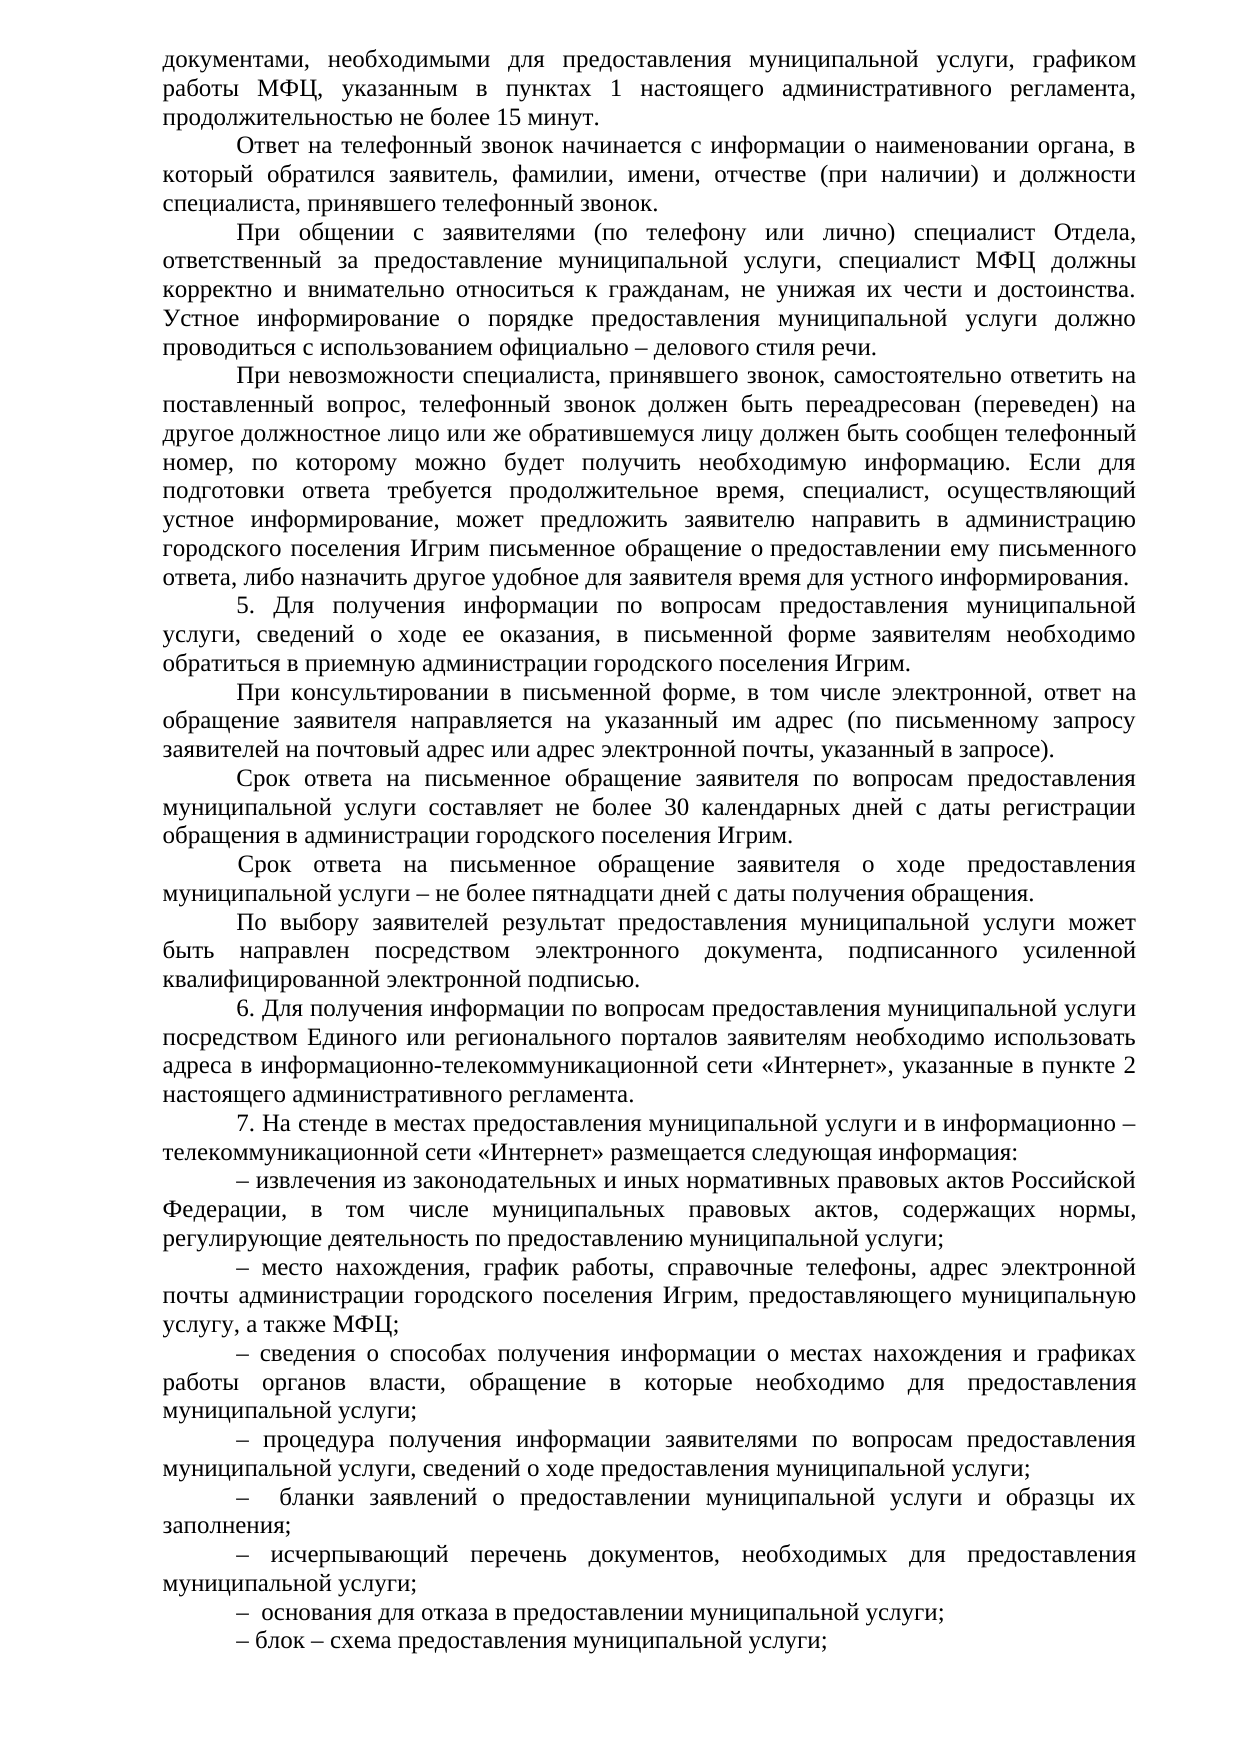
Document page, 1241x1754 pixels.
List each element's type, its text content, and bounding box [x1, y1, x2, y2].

text Срок ответа на письменное обращение заявителя о ходе предоставления муниципальной услуги – не более пятнадцати дней с даты получения обращения. [162, 849, 1137, 907]
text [162, 44, 1137, 131]
text – извлечения из законодательных и иных нормативных правовых актов Российской Федерации, в том числе муниципальных правовых актов, содержащих нормы, регулирующие деятельность по предоставлению муниципальной услуги; [162, 1166, 1137, 1252]
text При консультировании в письменной форме, в том числе электронной, ответ на обращение заявителя направляется на указанный им адрес (по письменному запросу заявителей на почтовый адрес или адрес электронной почты, указанный в запросе). [162, 677, 1137, 763]
text – бланки заявлений о предоставлении муниципальной услуги и образцы их заполнения; [162, 1482, 1137, 1539]
text – место нахождения, график работы, справочные телефоны, адрес электронной почты администрации городского поселения Игрим, предоставляющего муниципальную услугу, а также МФЦ; [162, 1252, 1137, 1338]
text – сведения о способах получения информации о местах нахождения и графиках работы органов власти, обращение в которые необходимо для предоставления муниципальной услуги; [162, 1338, 1137, 1424]
text – исчерпывающий перечень документов, необходимых для предоставления муниципальной услуги; [162, 1539, 1137, 1597]
text – блок – схема предоставления муниципальной услуги; [162, 1626, 1137, 1654]
text По выбору заявителей результат предоставления муниципальной услуги может быть направлен посредством электронного документа, подписанного усиленной квалифицированной электронной подписью. [162, 907, 1137, 993]
text 6. Для получения информации по вопросам предоставления муниципальной услуги посредством Единого или регионального порталов заявителям необходимо использовать адреса в информационно-телекоммуникационной сети «Интернет», указанные в пункте 2 настоящего административного регламента. [162, 993, 1137, 1108]
text – процедура получения информации заявителями по вопросам предоставления муниципальной услуги, сведений о ходе предоставления муниципальной услуги; [162, 1424, 1137, 1482]
text При общении с заявителями (по телефону или лично) специалист Отдела, ответственный за предоставление муниципальной услуги, специалист МФЦ должны корректно и внимательно относиться к гражданам, не унижая их чести и достоинства. Устное информирование о порядке предоставления муниципальной услуги должно проводиться с использованием официально – делового стиля речи. [162, 217, 1137, 361]
text 7. На стенде в местах предоставления муниципальной услуги и в информационно – телекоммуникационной сети «Интернет» размещается следующая информация: [162, 1108, 1137, 1166]
text Срок ответа на письменное обращение заявителя по вопросам предоставления муниципальной услуги составляет не более 30 календарных дней с даты регистрации обращения в администрации городского поселения Игрим. [162, 763, 1137, 849]
text Ответ на телефонный звонок начинается с информации о наименовании органа, в который обратился заявитель, фамилии, имени, отчестве (при наличии) и должности специалиста, принявшего телефонный звонок. [162, 131, 1137, 217]
text – основания для отказа в предоставлении муниципальной услуги; [162, 1597, 1137, 1626]
text При невозможности специалиста, принявшего звонок, самостоятельно ответить на поставленный вопрос, телефонный звонок должен быть переадресован (переведен) на другое должностное лицо или же обратившемуся лицу должен быть сообщен телефонный номер, по которому можно будет получить необходимую информацию. Если для подготовки ответа требуется продолжительное время, специалист, осуществляющий устное информирование, может предложить заявителю направить в администрацию городского поселения Игрим письменное обращение о предоставлении ему письменного ответа, либо назначить другое удобное для заявителя время для устного информирования. [162, 361, 1137, 591]
text 5. Для получения информации по вопросам предоставления муниципальной услуги, сведений о ходе ее оказания, в письменной форме заявителям необходимо обратиться в приемную администрации городского поселения Игрим. [162, 591, 1137, 677]
